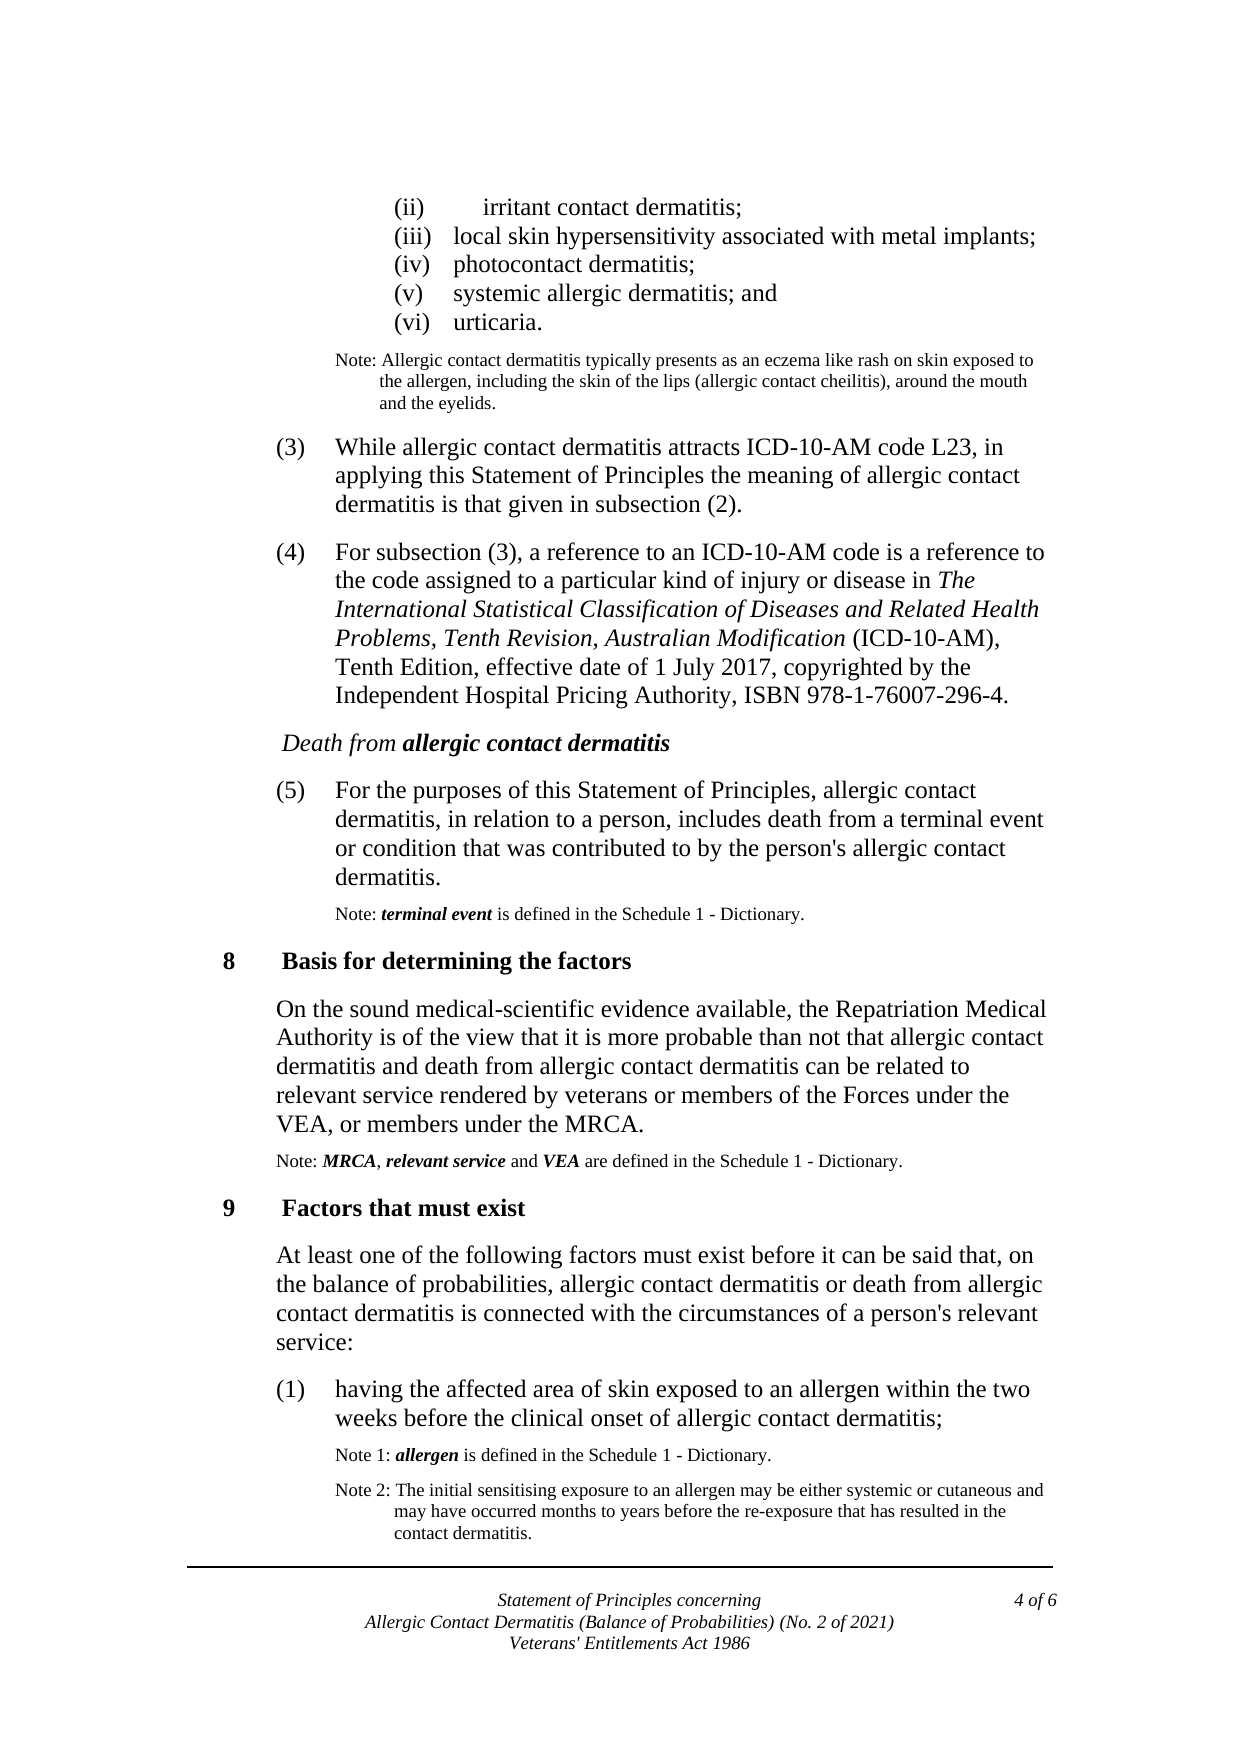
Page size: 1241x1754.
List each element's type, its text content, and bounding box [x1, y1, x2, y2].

text On the sound medical-scientific evidence available, the Repatriation Medical Authority is of the view that it is more probable than not that allergic contact dermatitis and death from allergic contact dermatitis can be related to relevant service rendered by veterans or members of the Forces under the VEA, or members under the MRCA. [276, 994, 1053, 1137]
text Death from allergic contact dermatitis [282, 728, 1053, 757]
text Basis for determining the factors [223, 946, 1053, 975]
text irritant contact dermatitis; [394, 192, 1053, 221]
text Note: terminal event is defined in the Schedule 1 - Dictionary. [335, 903, 1053, 925]
text Note: MRCA, relevant service and VEA are defined in the Schedule 1 - Dictionary. [276, 1150, 1053, 1172]
text While allergic contact dermatitis attracts ICD-10-AM code L23, in applying this Statement of Principles the meaning of allergic contact dermatitis is that given in subsection (2). [276, 432, 1053, 518]
text urticaria. [394, 307, 1053, 336]
text having the affected area of skin exposed to an allergen within the two weeks before the clinical onset of allergic contact dermatitis; [276, 1374, 1053, 1432]
text systemic allergic dermatitis; and [394, 278, 1053, 307]
text For the purposes of this Statement of Principles, allergic contact dermatitis, in relation to a person, includes death from a terminal event or condition that was contributed to by the person's allergic contact dermatitis. [276, 776, 1053, 891]
text At least one of the following factors must exist before it can be said that, on the balance of probabilities, allergic contact dermatitis or death from allergic contact dermatitis is connected with the circumstances of a person's relevant service: [276, 1240, 1053, 1355]
text photocontact dermatitis; [394, 249, 1053, 278]
text Factors that must exist [223, 1192, 1053, 1222]
text Note 1: allergen is defined in the Schedule 1 - Dictionary. [335, 1444, 1053, 1466]
text local skin hypersensitivity associated with metal implants; [394, 221, 1053, 249]
text For subsection (3), a reference to an ICD-10-AM code is a reference to the code assigned to a particular kind of injury or disease in The International Statistical Classification of Diseases and Related Health Problems, Tenth Revision, Australian Modification (ICD-10-AM), Tenth Edition, effective date of 1 July 2017, copyrighted by the Independent Hospital Pricing Authority, ISBN 978-1-76007-296-4. [276, 537, 1053, 709]
text Note: Allergic contact dermatitis typically presents as an eczema like rash on skin exposed to the allergen, including the skin of the lips (allergic contact cheilitis), around the mouth and the eyelids. [335, 348, 1053, 413]
